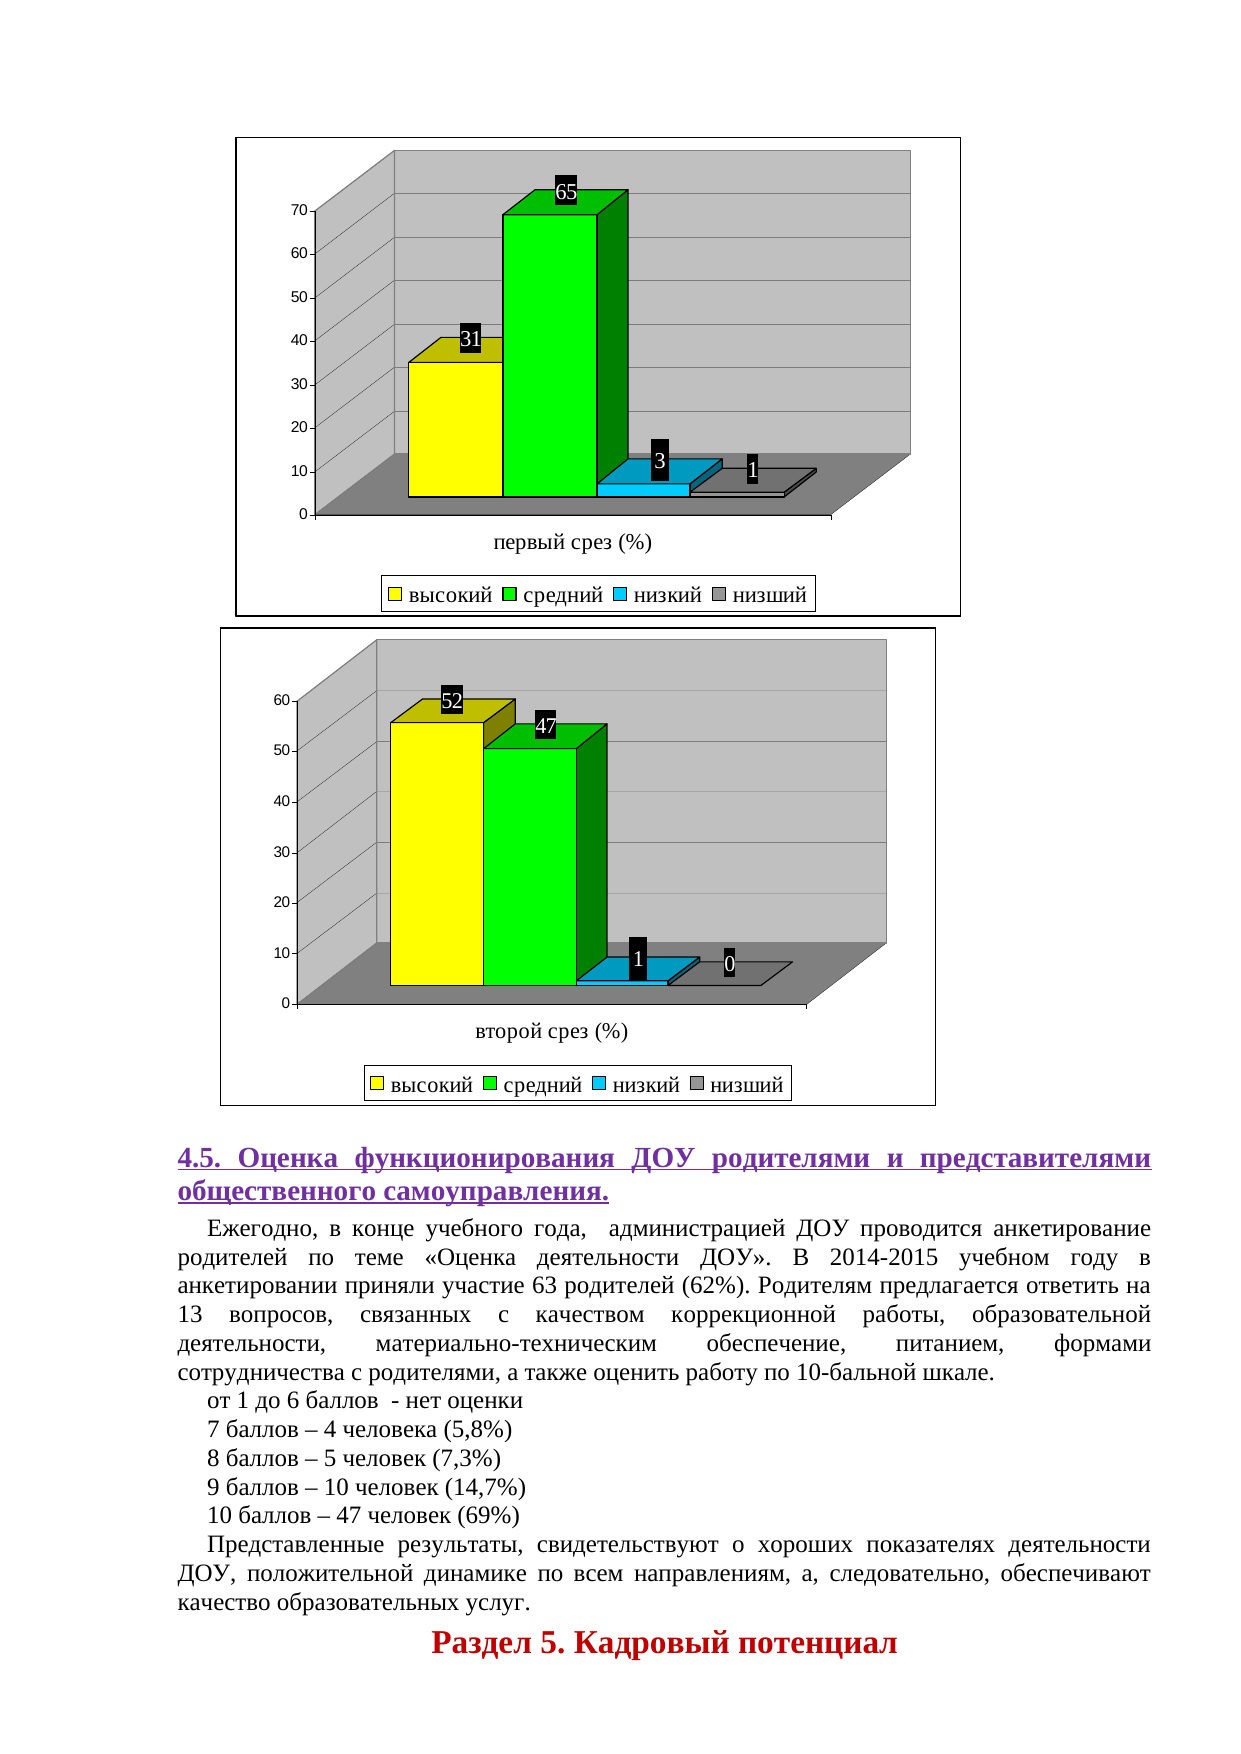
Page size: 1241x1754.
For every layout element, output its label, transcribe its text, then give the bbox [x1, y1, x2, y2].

text 7 баллов – 4 человека (5,8%) [177, 1414, 1152, 1443]
text 10 баллов – 47 человек (69%) [177, 1501, 1152, 1529]
text 4.5. Оценка функционирования ДОУ родителями и представителями общественного самоуправления. [177, 1140, 1152, 1169]
text 8 баллов – 5 человек (7,3%) [177, 1443, 1152, 1472]
text Представленные результаты, свидетельствуют о хороших показателях деятельности ДОУ, положительной динамике по всем направлениям, а, следовательно, обеспечивают качество образовательных услуг. [177, 1529, 1152, 1616]
text от 1 до 6 баллов - нет оценки [177, 1386, 1152, 1414]
text Раздел 5. Кадровый потенциал [177, 1622, 1152, 1660]
text 9 баллов – 10 человек (14,7%) [177, 1472, 1152, 1501]
text Ежегодно, в конце учебного года, администрацией ДОУ проводится анкетирование родителей по теме «Оценка деятельности ДОУ». В 2014-2015 учебном году в анкетировании приняли участие 63 родителей (62%). Родителям предлагается ответить на 13 вопросов, связанных с качеством коррекционной работы, образовательной деятельности, материально-техническим обеспечение, питанием, формами сотрудничества с родителями, а также оценить работу по 10-бальной шкале. [177, 1213, 1152, 1386]
text 4.5. Оценка функционирования ДОУ родителями и представителями общественного самоуправления. [177, 1170, 1152, 1207]
